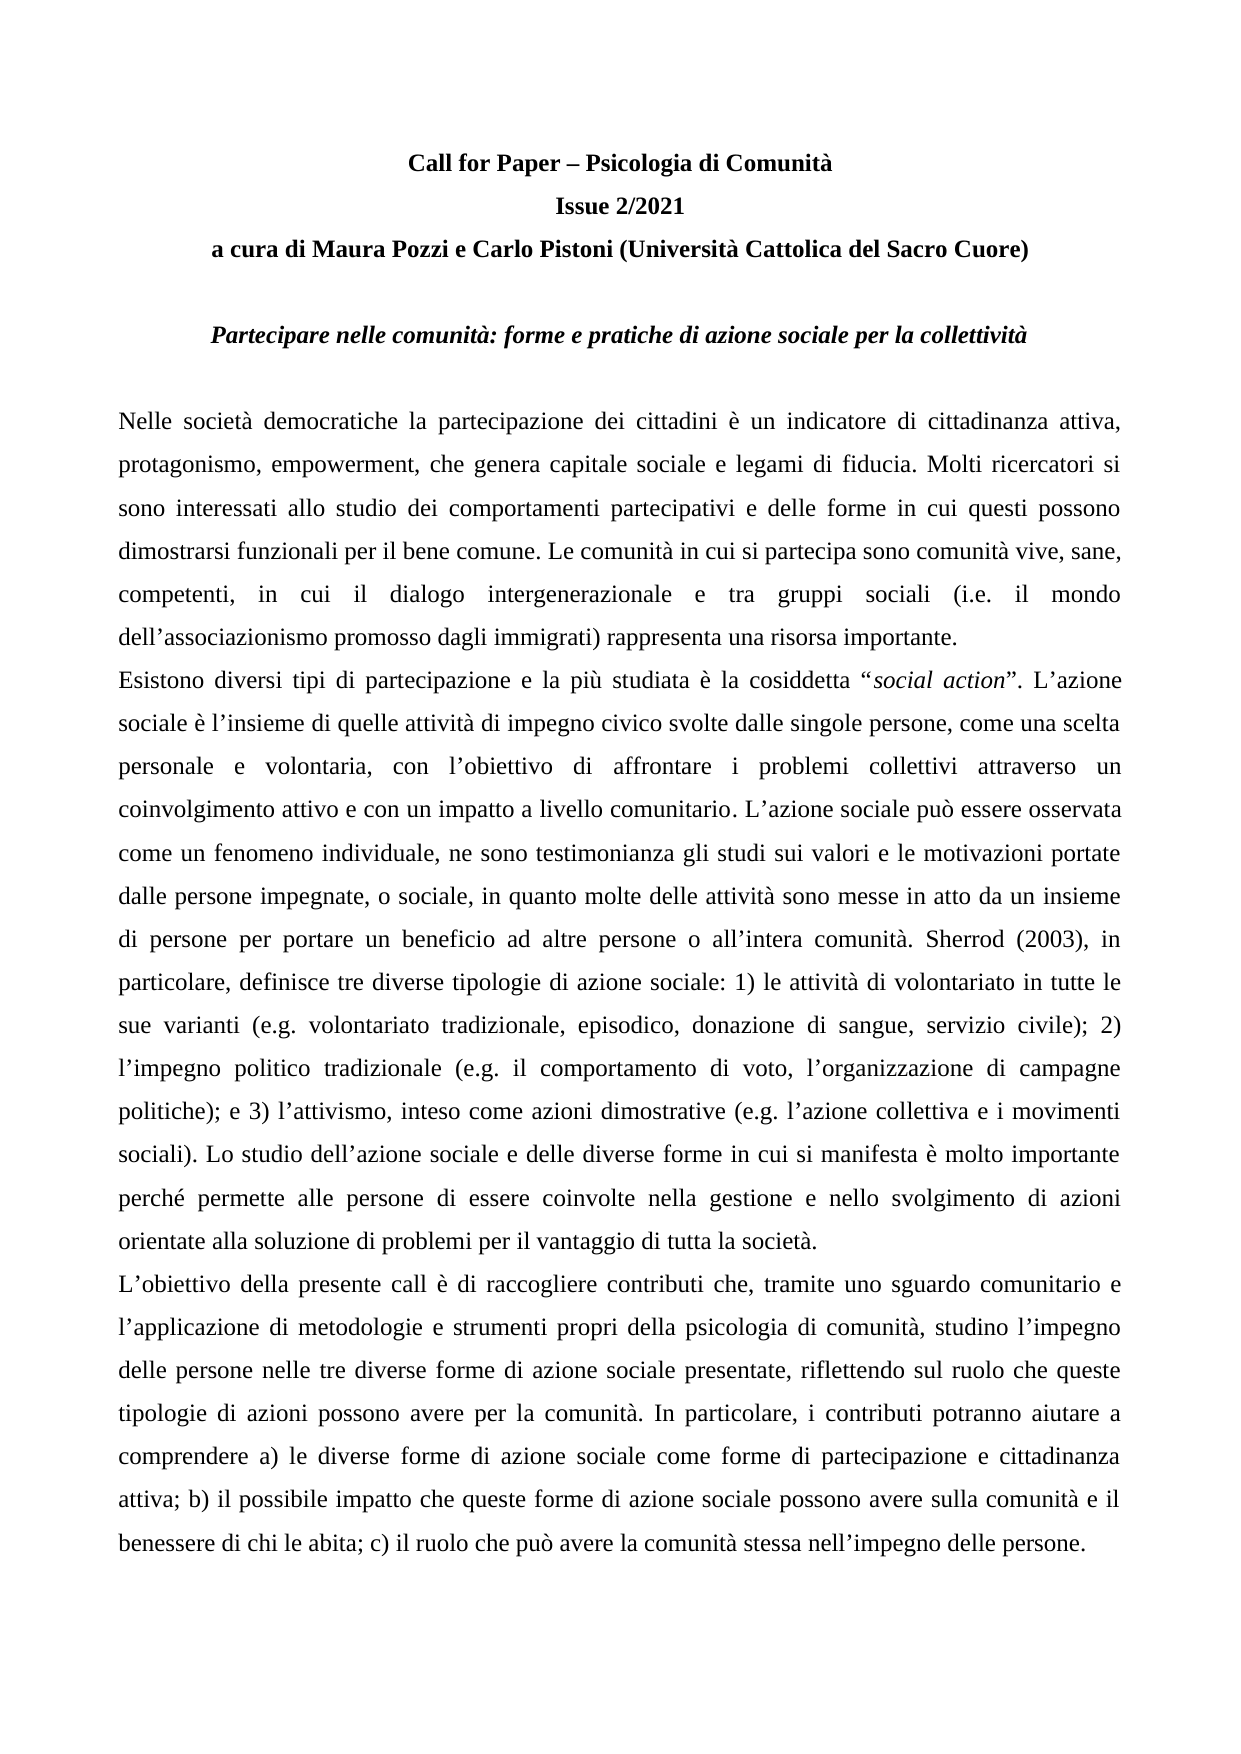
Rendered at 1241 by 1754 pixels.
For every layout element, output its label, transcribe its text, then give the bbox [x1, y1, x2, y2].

text Nelle società democratiche la partecipazione dei cittadini è un indicatore di cittadinanza attiva, protagonismo, empowerment, che genera capitale sociale e legami di fiducia. Molti ricercatori si sono interessati allo studio dei comportamenti partecipativi e delle forme in cui questi possono dimostrarsi funzionali per il bene comune. Le comunità in cui si partecipa sono comunità vive, sane, competenti, in cui il dialogo intergenerazionale e tra gruppi sociali (i.e. il mondo dell’associazionismo promosso dagli immigrati) rappresenta una risorsa importante. [118, 406, 1122, 651]
text Esistono diversi tipi di partecipazione e la più studiata è la cosiddetta “social action”. L’azione sociale è l’insieme di quelle attività di impegno civico svolte dalle singole persone, come una scelta personale e volontaria, con l’obiettivo di affrontare i problemi collettivi attraverso un coinvolgimento attivo e con un impatto a livello comunitario. L’azione sociale può essere osservata come un fenomeno individuale, ne sono testimonianza gli studi sui valori e le motivazioni portate dalle persone impegnate, o sociale, in quanto molte delle attività sono messe in atto da un insieme di persone per portare un beneficio ad altre persone o all’intera comunità. Sherrod (2003), in particolare, definisce tre diverse tipologie di azione sociale: 1) le attività di volontariato in tutte le sue varianti (e.g. volontariato tradizionale, episodico, donazione di sangue, servizio civile); 2) l’impegno politico tradizionale (e.g. il comportamento di voto, l’organizzazione di campagne politiche); e 3) l’attivismo, inteso come azioni dimostrative (e.g. l’azione collettiva e i movimenti sociali). Lo studio dell’azione sociale e delle diverse forme in cui si manifesta è molto importante perché permette alle persone di essere coinvolte nella gestione e nello svolgimento di azioni orientate alla soluzione di problemi per il vantaggio di tutta la società. [118, 665, 1122, 1254]
text Issue 2/2021 [118, 191, 1122, 219]
text L’obiettivo della presente call è di raccogliere contributi che, tramite uno sguardo comunitario e l’applicazione di metodologie e strumenti propri della psicologia di comunità, studino l’impegno delle persone nelle tre diverse forme di azione sociale presentate, riflettendo sul ruolo che queste tipologie di azioni possono avere per la comunità. In particolare, i contributi potranno aiutare a comprendere a) le diverse forme di azione sociale come forme di partecipazione e cittadinanza attiva; b) il possibile impatto che queste forme di azione sociale possono avere sulla comunità e il benessere di chi le abita; c) il ruolo che può avere la comunità stessa nell’impegno delle persone. [118, 1269, 1122, 1556]
text Call for Paper – Psicologia di Comunità [118, 148, 1122, 176]
text Partecipare nelle comunità: forme e pratiche di azione sociale per la collettività [118, 320, 1122, 349]
text a cura di Maura Pozzi e Carlo Pistoni (Università Cattolica del Sacro Cuore) [118, 234, 1122, 263]
